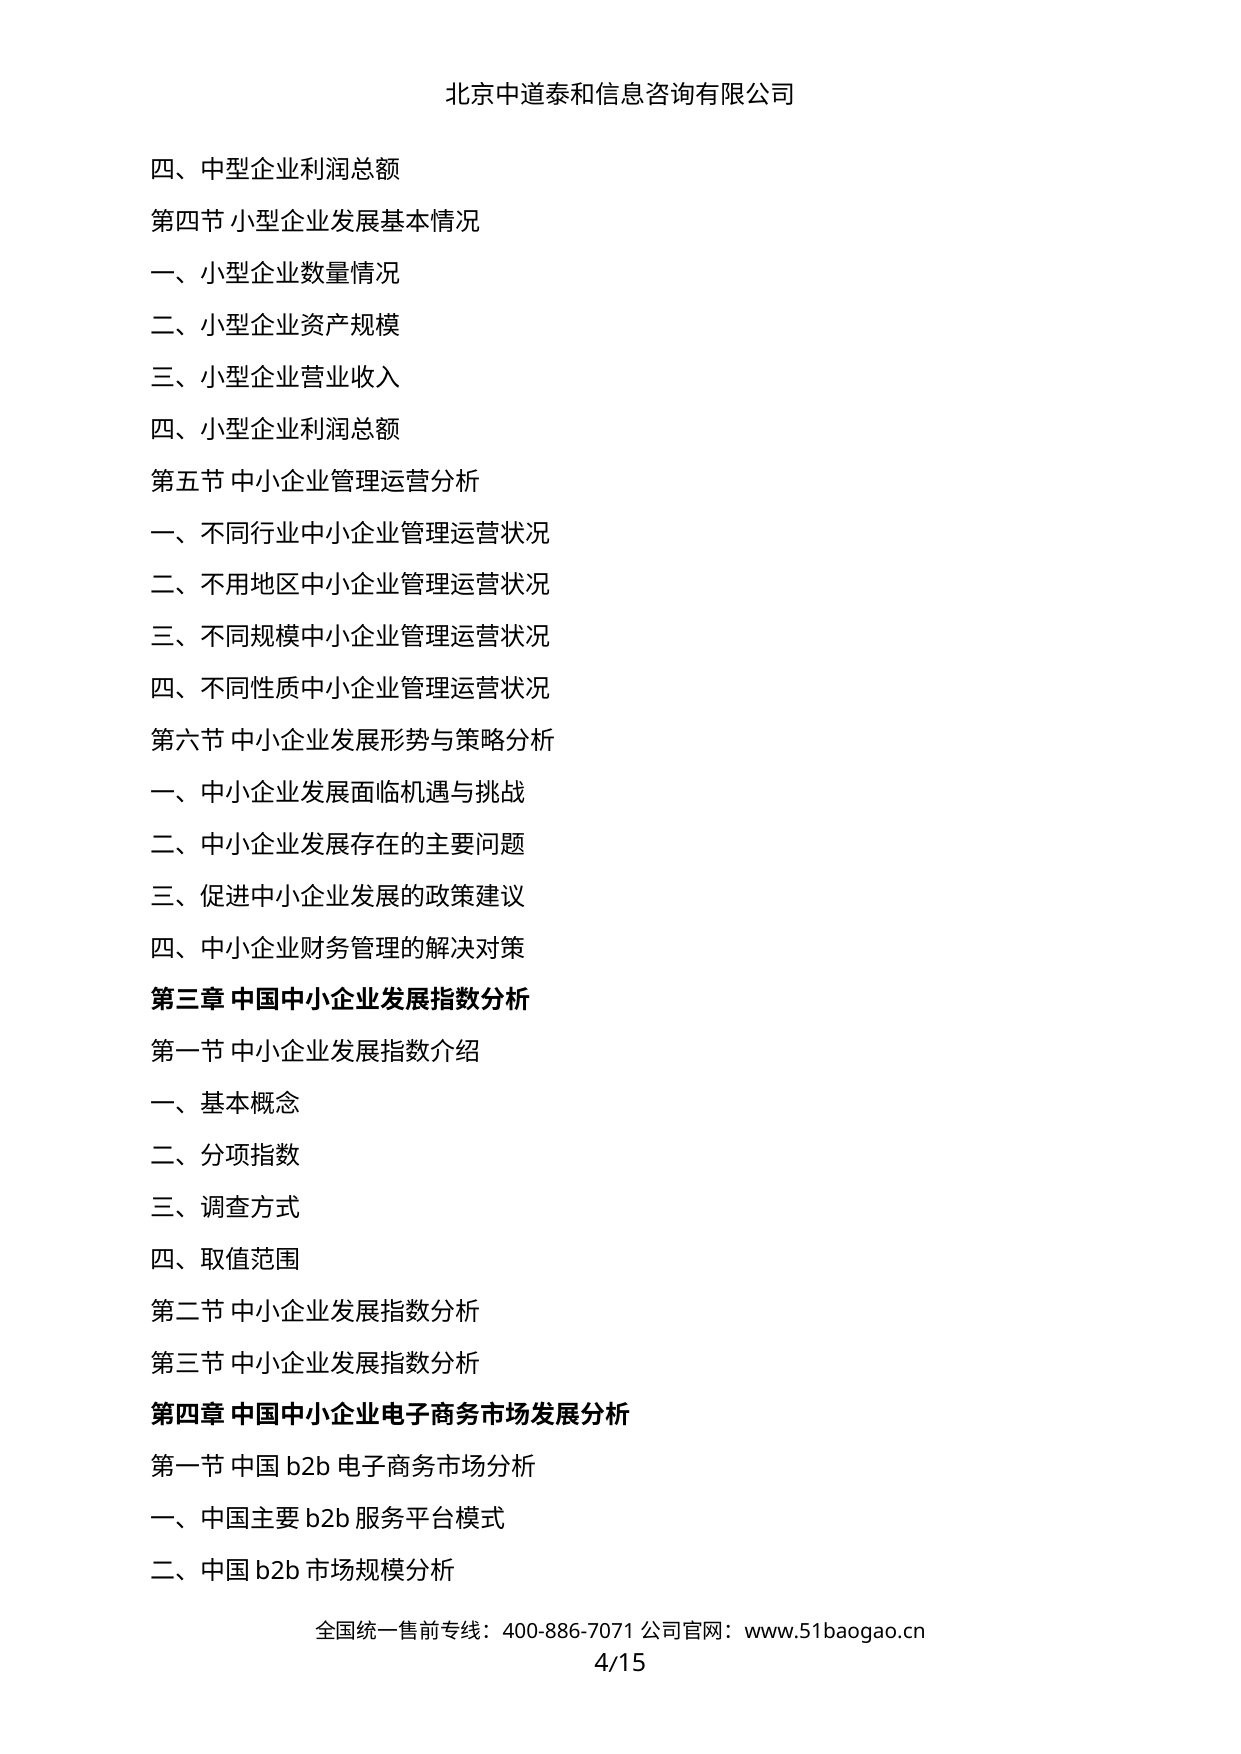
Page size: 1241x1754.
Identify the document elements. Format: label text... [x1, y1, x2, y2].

text 一、中国主要b2b服务平台模式 [150, 1499, 1090, 1535]
text 三、不同规模中小企业管理运营状况 [150, 617, 1090, 653]
text 一、不同行业中小企业管理运营状况 [150, 513, 1090, 549]
text 第五节 中小企业管理运营分析 [150, 461, 1090, 497]
text 二、小型企业资产规模 [150, 306, 1090, 342]
text 第四节 小型企业发展基本情况 [150, 202, 1090, 238]
text 四、小型企业利润总额 [150, 409, 1090, 446]
text 三、小型企业营业收入 [150, 357, 1090, 394]
text 第三章 中国中小企业发展指数分析 [150, 980, 1090, 1016]
text 四、不同性质中小企业管理运营状况 [150, 669, 1090, 705]
text 三、调查方式 [150, 1187, 1090, 1224]
text 四、取值范围 [150, 1239, 1090, 1276]
text 二、中国b2b市场规模分析 [150, 1551, 1090, 1587]
text 一、中小企业发展面临机遇与挑战 [150, 772, 1090, 809]
text 三、促进中小企业发展的政策建议 [150, 876, 1090, 912]
text 第六节 中小企业发展形势与策略分析 [150, 721, 1090, 757]
text 一、基本概念 [150, 1084, 1090, 1120]
text 第四章 中国中小企业电子商务市场发展分析 [150, 1395, 1090, 1431]
text 二、分项指数 [150, 1136, 1090, 1172]
text 二、不用地区中小企业管理运营状况 [150, 565, 1090, 601]
text 四、中型企业利润总额 [150, 150, 1090, 186]
text 二、中小企业发展存在的主要问题 [150, 824, 1090, 861]
text 四、中小企业财务管理的解决对策 [150, 928, 1090, 964]
text 第一节 中小企业发展指数介绍 [150, 1032, 1090, 1068]
text 第三节 中小企业发展指数分析 [150, 1343, 1090, 1379]
text 一、小型企业数量情况 [150, 254, 1090, 290]
text 第一节 中国b2b电子商务市场分析 [150, 1447, 1090, 1483]
text 第二节 中小企业发展指数分析 [150, 1291, 1090, 1327]
